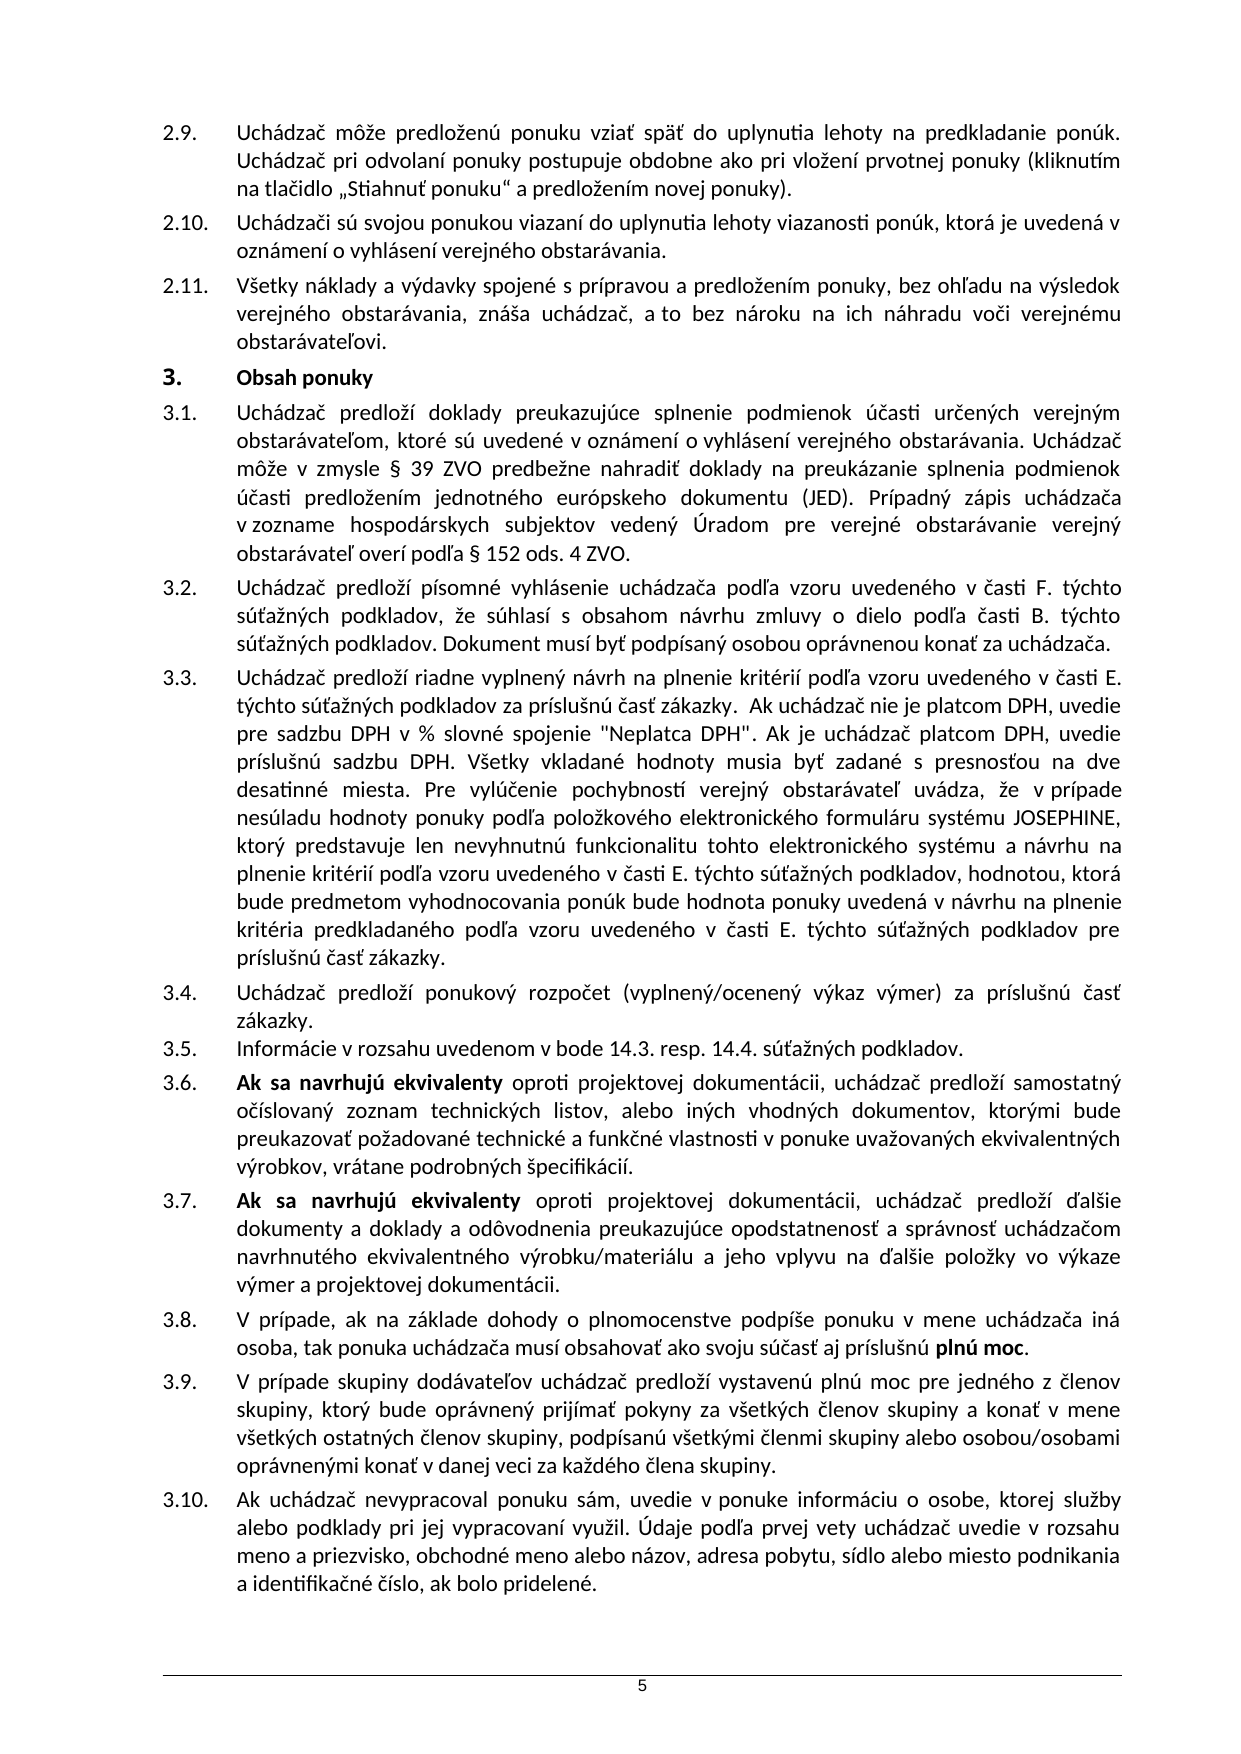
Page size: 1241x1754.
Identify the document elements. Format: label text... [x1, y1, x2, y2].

list Uchádzač predloží ponukový rozpočet (vyplnený/ocenený výkaz výmer) za príslušnú časť zákazky. [162, 978, 1122, 1034]
list Uchádzač môže predloženú ponuku vziať späť do uplynutia lehoty na predkladanie ponúk. Uchádzač pri odvolaní ponuky postupuje obdobne ako pri vložení prvotnej ponuky (kliknutím na tlačidlo „Stiahnuť ponuku“ a predložením novej ponuky). [162, 118, 1122, 202]
list Ak sa navrhujú ekvivalenty oproti projektovej dokumentácii, uchádzač predloží ďalšie dokumenty a doklady a odôvodnenia preukazujúce opodstatnenosť a správnosť uchádzačom navrhnutého ekvivalentného výrobku/materiálu a jeho vplyvu na ďalšie položky vo výkaze výmer a projektovej dokumentácii. [162, 1186, 1122, 1298]
list V prípade, ak na základe dohody o plnomocenstve podpíše ponuku v mene uchádzača iná osoba, tak ponuka uchádzača musí obsahovať ako svoju súčasť aj príslušnú plnú moc. [162, 1305, 1122, 1361]
list Uchádzači sú svojou ponukou viazaní do uplynutia lehoty viazanosti ponúk, ktorá je uvedená v oznámení o vyhlásení verejného obstarávania. [162, 208, 1122, 264]
list Uchádzač predloží riadne vyplnený návrh na plnenie kritérií podľa vzoru uvedeného v časti E. týchto súťažných podkladov za príslušnú časť zákazky. Ak uchádzač nie je platcom DPH, uvedie pre sadzbu DPH v % slovné spojenie "Neplatca DPH". Ak je uchádzač platcom DPH, uvedie príslušnú sadzbu DPH. Všetky vkladané hodnoty musia byť zadané s presnosťou na dve desatinné miesta. Pre vylúčenie pochybností verejný obstarávateľ uvádza, že v prípade nesúladu hodnoty ponuky podľa položkového elektronického formuláru systému JOSEPHINE, ktorý predstavuje len nevyhnutnú funkcionalitu tohto elektronického systému a návrhu na plnenie kritérií podľa vzoru uvedeného v časti E. týchto súťažných podkladov, hodnotou, ktorá bude predmetom vyhodnocovania ponúk bude hodnota ponuky uvedená v návrhu na plnenie kritéria predkladaného podľa vzoru uvedeného v časti E. týchto súťažných podkladov pre príslušnú časť zákazky. [162, 663, 1122, 971]
list Uchádzač predloží písomné vyhlásenie uchádzača podľa vzoru uvedeného v časti F. týchto súťažných podkladov, že súhlasí s obsahom návrhu zmluvy o dielo podľa časti B. týchto súťažných podkladov. Dokument musí byť podpísaný osobou oprávnenou konať za uchádzača. [162, 573, 1122, 657]
list Uchádzač predloží doklady preukazujúce splnenie podmienok účasti určených verejným obstarávateľom, ktoré sú uvedené v oznámení o vyhlásení verejného obstarávania. Uchádzač môže v zmysle § 39 ZVO predbežne nahradiť doklady na preukázanie splnenia podmienok účasti predložením jednotného európskeho dokumentu (JED). Prípadný zápis uchádzača v zozname hospodárskych subjektov vedený Úradom pre verejné obstarávanie verejný obstarávateľ overí podľa § 152 ods. 4 ZVO. [162, 398, 1122, 567]
list Informácie v rozsahu uvedenom v bode 14.3. resp. 14.4. súťažných podkladov. [162, 1034, 1122, 1062]
list V prípade skupiny dodávateľov uchádzač predloží vystavenú plnú moc pre jedného z členov skupiny, ktorý bude oprávnený prijímať pokyny za všetkých členov skupiny a konať v mene všetkých ostatných členov skupiny, podpísanú všetkými členmi skupiny alebo osobou/osobami oprávnenými konať v danej veci za každého člena skupiny. [162, 1367, 1122, 1479]
list Ak uchádzač nevypracoval ponuku sám, uvedie v ponuke informáciu o osobe, ktorej služby alebo podklady pri jej vypracovaní využil. Údaje podľa prvej vety uchádzač uvedie v rozsahu meno a priezvisko, obchodné meno alebo názov, adresa pobytu, sídlo alebo miesto podnikania a identifikačné číslo, ak bolo pridelené. [162, 1485, 1122, 1597]
list Ak sa navrhujú ekvivalenty oproti projektovej dokumentácii, uchádzač predloží samostatný očíslovaný zoznam technických listov, alebo iných vhodných dokumentov, ktorými bude preukazovať požadované technické a funkčné vlastnosti v ponuke uvažovaných ekvivalentných výrobkov, vrátane podrobných špecifikácií. [162, 1068, 1122, 1180]
list Obsah ponuky [162, 361, 1122, 392]
list Všetky náklady a výdavky spojené s prípravou a predložením ponuky, bez ohľadu na výsledok verejného obstarávania, znáša uchádzač, a to bez nároku na ich náhradu voči verejnému obstarávateľovi. [162, 271, 1122, 355]
